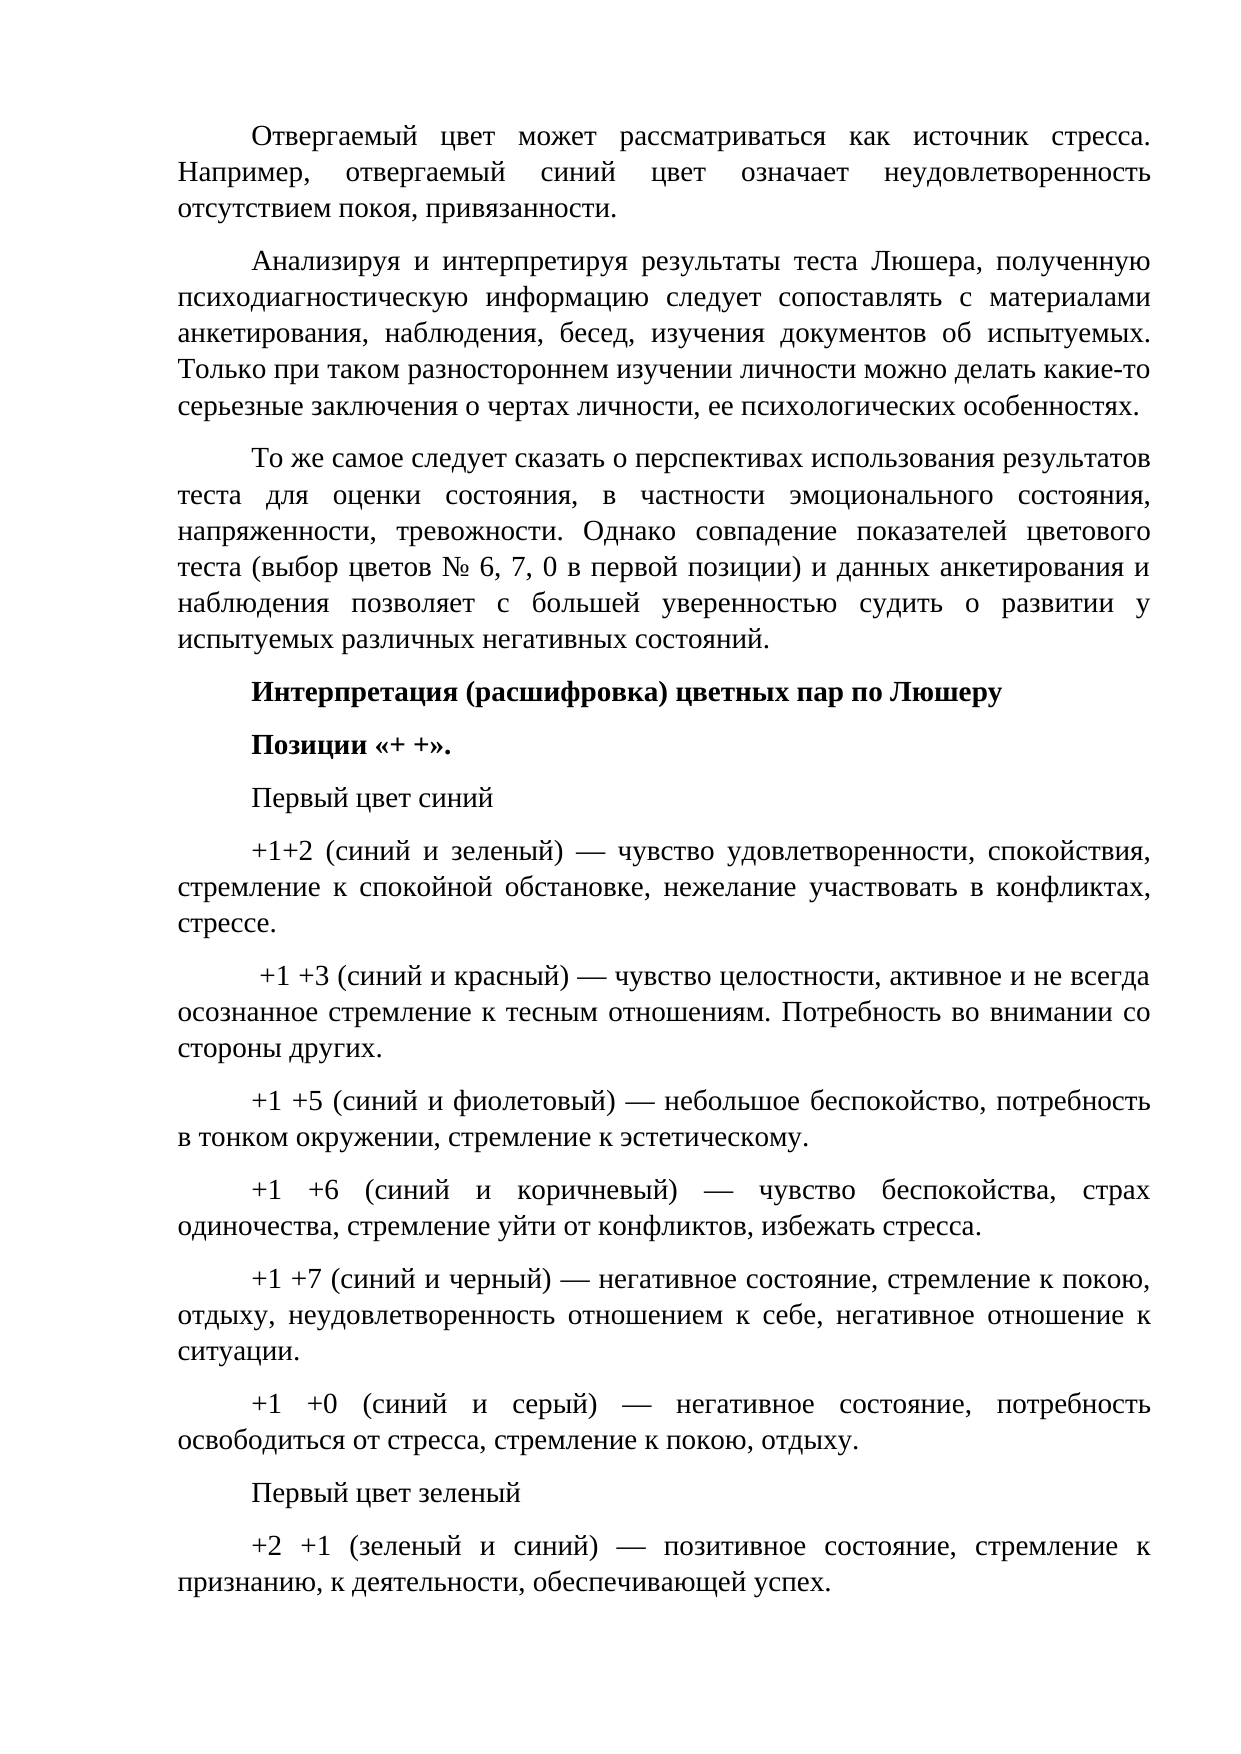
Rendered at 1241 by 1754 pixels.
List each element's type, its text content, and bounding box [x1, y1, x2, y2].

text Позиции «+ +». [177, 727, 1152, 761]
text +1 +0 (синий и серый) — негативное состояние, потребность освободиться от стресса, стремление к покою, отдыху. [177, 1386, 1152, 1456]
text +1 +7 (синий и черный) — негативное состояние, стремление к покою, отдыху, неудовлетворенность отношением к себе, негативное отношение к ситуации. [177, 1261, 1152, 1367]
text Анализируя и интерпретируя результаты теста Люшера, полученную психодиагностическую информацию следует сопоставлять с материалами анкетирования, наблюдения, бесед, изучения документов об испытуемых. Только при таком разностороннем изучении личности можно делать какие-то серьезные заключения о чертах личности, ее психологических особенностях. [177, 243, 1152, 421]
text +2 +1 (зеленый и синий) — позитивное состояние, стремление к признанию, к деятельности, обеспечивающей успех. [177, 1528, 1152, 1597]
text Интерпретация (расшифровка) цветных пар по Люшеру [177, 674, 1152, 708]
text +1 +3 (синий и красный) — чувство целостности, активное и не всегда осознанное стремление к тесным отношениям. Потребность во внимании со стороны других. [177, 958, 1152, 1063]
text То же самое следует сказать о перспективах использования результатов теста для оценки состояния, в частности эмоционального состояния, напряженности, тревожности. Однако совпадение показателей цветового теста (выбор цветов № 6, 7, 0 в первой позиции) и данных анкетирования и наблюдения позволяет с большей уверенностью судить о развитии у испытуемых различных негативных состояний. [177, 441, 1152, 655]
text +1 +5 (синий и фиолетовый) — небольшое беспокойство, потребность в тонком окружении, стремление к эстетическому. [177, 1083, 1152, 1152]
text +1+2 (синий и зеленый) — чувство удовлетворенности, спокойствия, стремление к спокойной обстановке, нежелание участвовать в конфликтах, стрессе. [177, 833, 1152, 938]
text Первый цвет синий [177, 780, 1152, 813]
text Отвергаемый цвет может рассматриваться как источник стресса. Например, отвергаемый синий цвет означает неудовлетворенность отсутствием покоя, привязанности. [177, 118, 1152, 224]
text +1 +6 (синий и коричневый) — чувство беспокойства, страх одиночества, стремление уйти от конфликтов, избежать стресса. [177, 1172, 1152, 1241]
text Первый цвет зеленый [177, 1475, 1152, 1508]
